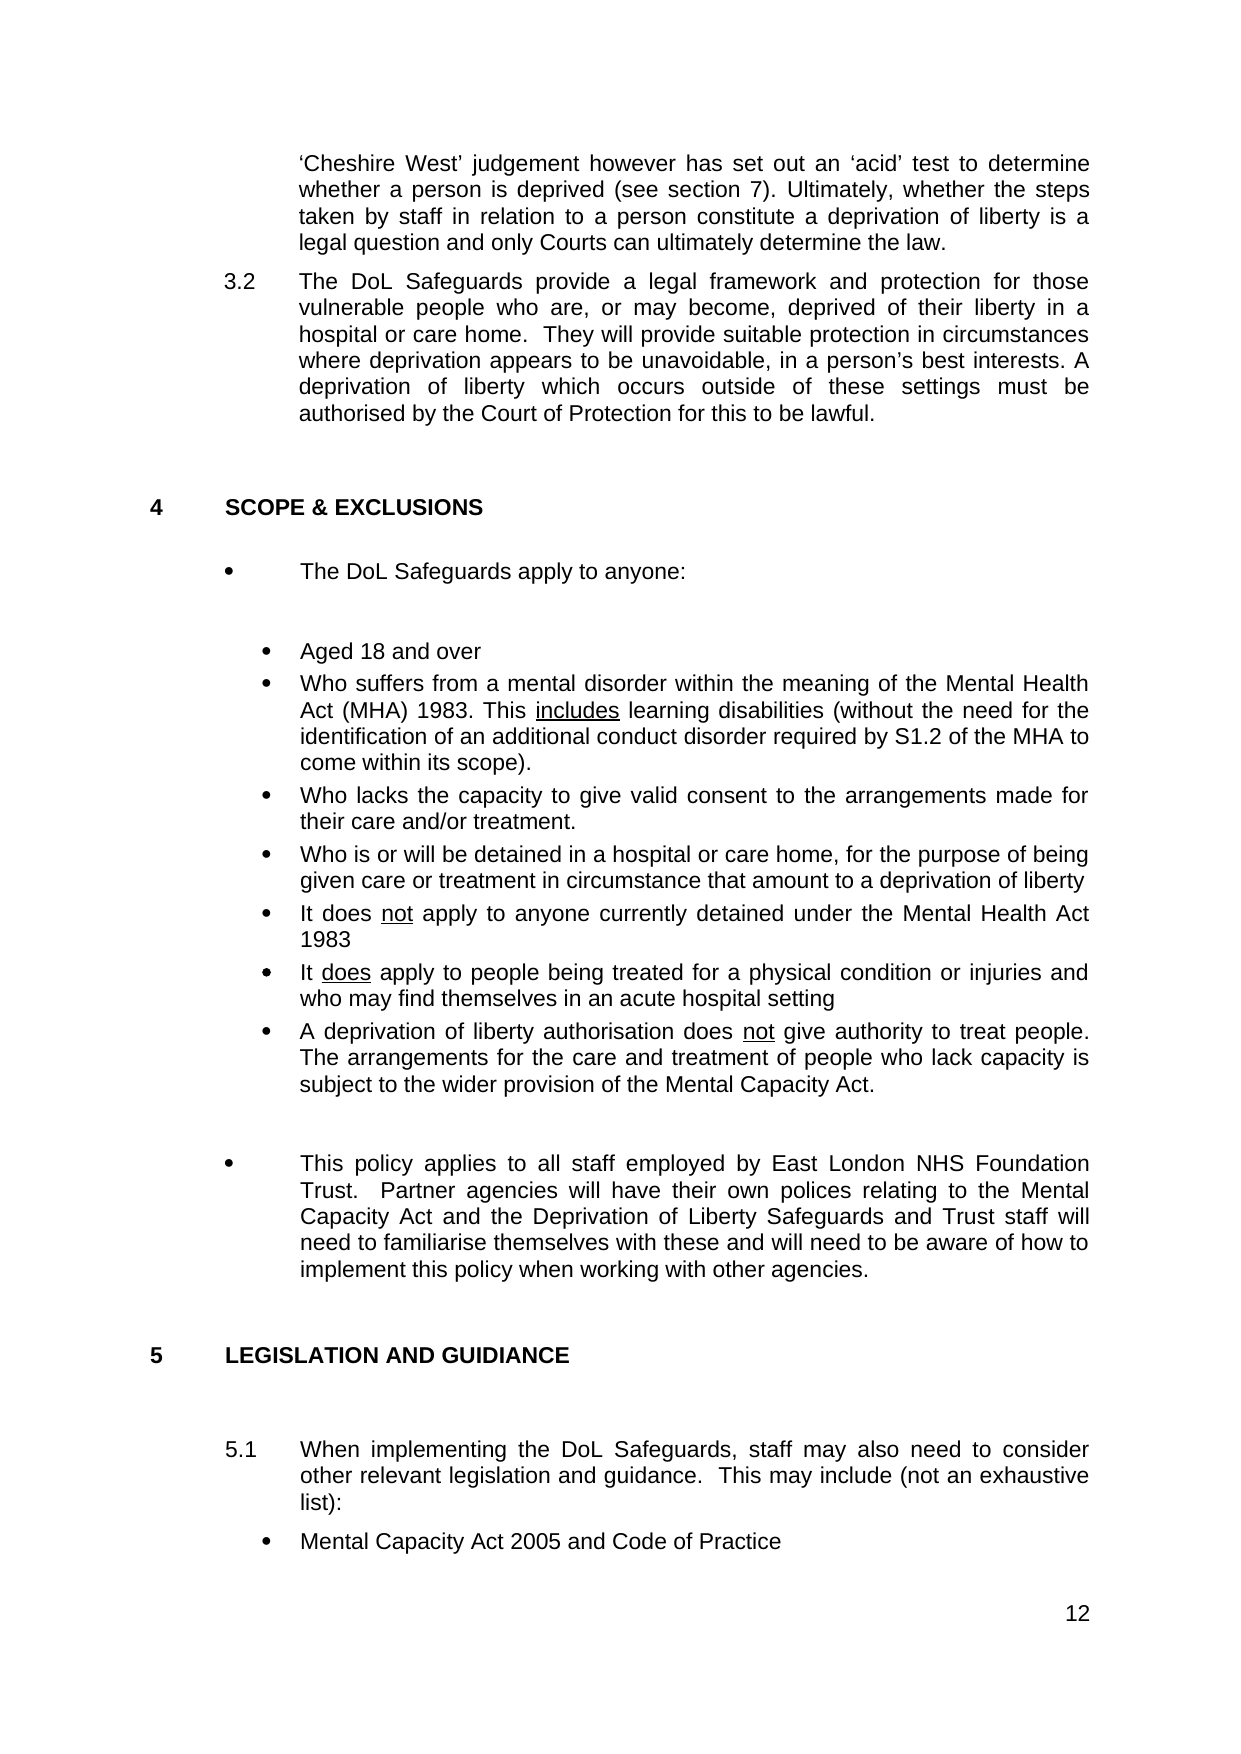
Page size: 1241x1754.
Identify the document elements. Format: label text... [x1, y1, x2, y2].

list It does not apply to anyone currently detained under the Mental Health Act 1983 [262, 900, 1090, 953]
list This policy applies to all staff employed by East London NHS Foundation Trust. Partner agencies will have their own polices relating to the Mental Capacity Act and the Deprivation of Liberty Safeguards and Trust staff will need to familiarise themselves with these and will need to be aware of how to implement this policy when working with other agencies. [225, 1150, 1090, 1282]
list Who lacks the capacity to give valid consent to the arrangements made for their care and/or treatment. [262, 782, 1090, 835]
list Who suffers from a mental disorder within the meaning of the Mental Health Act (MHA) 1983. This includes learning disabilities (without the need for the identification of an additional conduct disorder required by S1.2 of the MHA to come within its scope). [262, 670, 1090, 776]
list It does apply to people being treated for a physical condition or injuries and who may find themselves in an acute hospital setting [262, 959, 1090, 1012]
list Who is or will be detained in a hospital or care home, for the purpose of being given care or treatment in circumstance that amount to a deprivation of liberty [262, 841, 1090, 894]
list LEGISLATION AND GUIDIANCE [150, 1342, 1090, 1368]
list A deprivation of liberty authorisation does not give authority to treat people. The arrangements for the care and treatment of people who lack capacity is subject to the wider provision of the Mental Capacity Act. [262, 1018, 1090, 1097]
list Aged 18 and over [262, 638, 1090, 664]
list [223, 150, 1090, 255]
list The DoL Safeguards provide a legal framework and protection for those vulnerable people who are, or may become, deprived of their liberty in a hospital or care home. They will provide suitable protection in circumstances where deprivation appears to be unavoidable, in a person’s best interests. A deprivation of liberty which occurs outside of these settings must be authorised by the Court of Protection for this to be lawful. [223, 268, 1090, 426]
text 5.1 When implementing the DoL Safeguards, staff may also need to consider other relevant legislation and guidance. This may include (not an exhaustive list): [225, 1436, 1090, 1515]
list Mental Capacity Act 2005 and Code of Practice [262, 1528, 1090, 1554]
list The DoL Safeguards apply to anyone: [225, 558, 1090, 584]
text 4 SCOPE & EXCLUSIONS [150, 494, 1090, 520]
